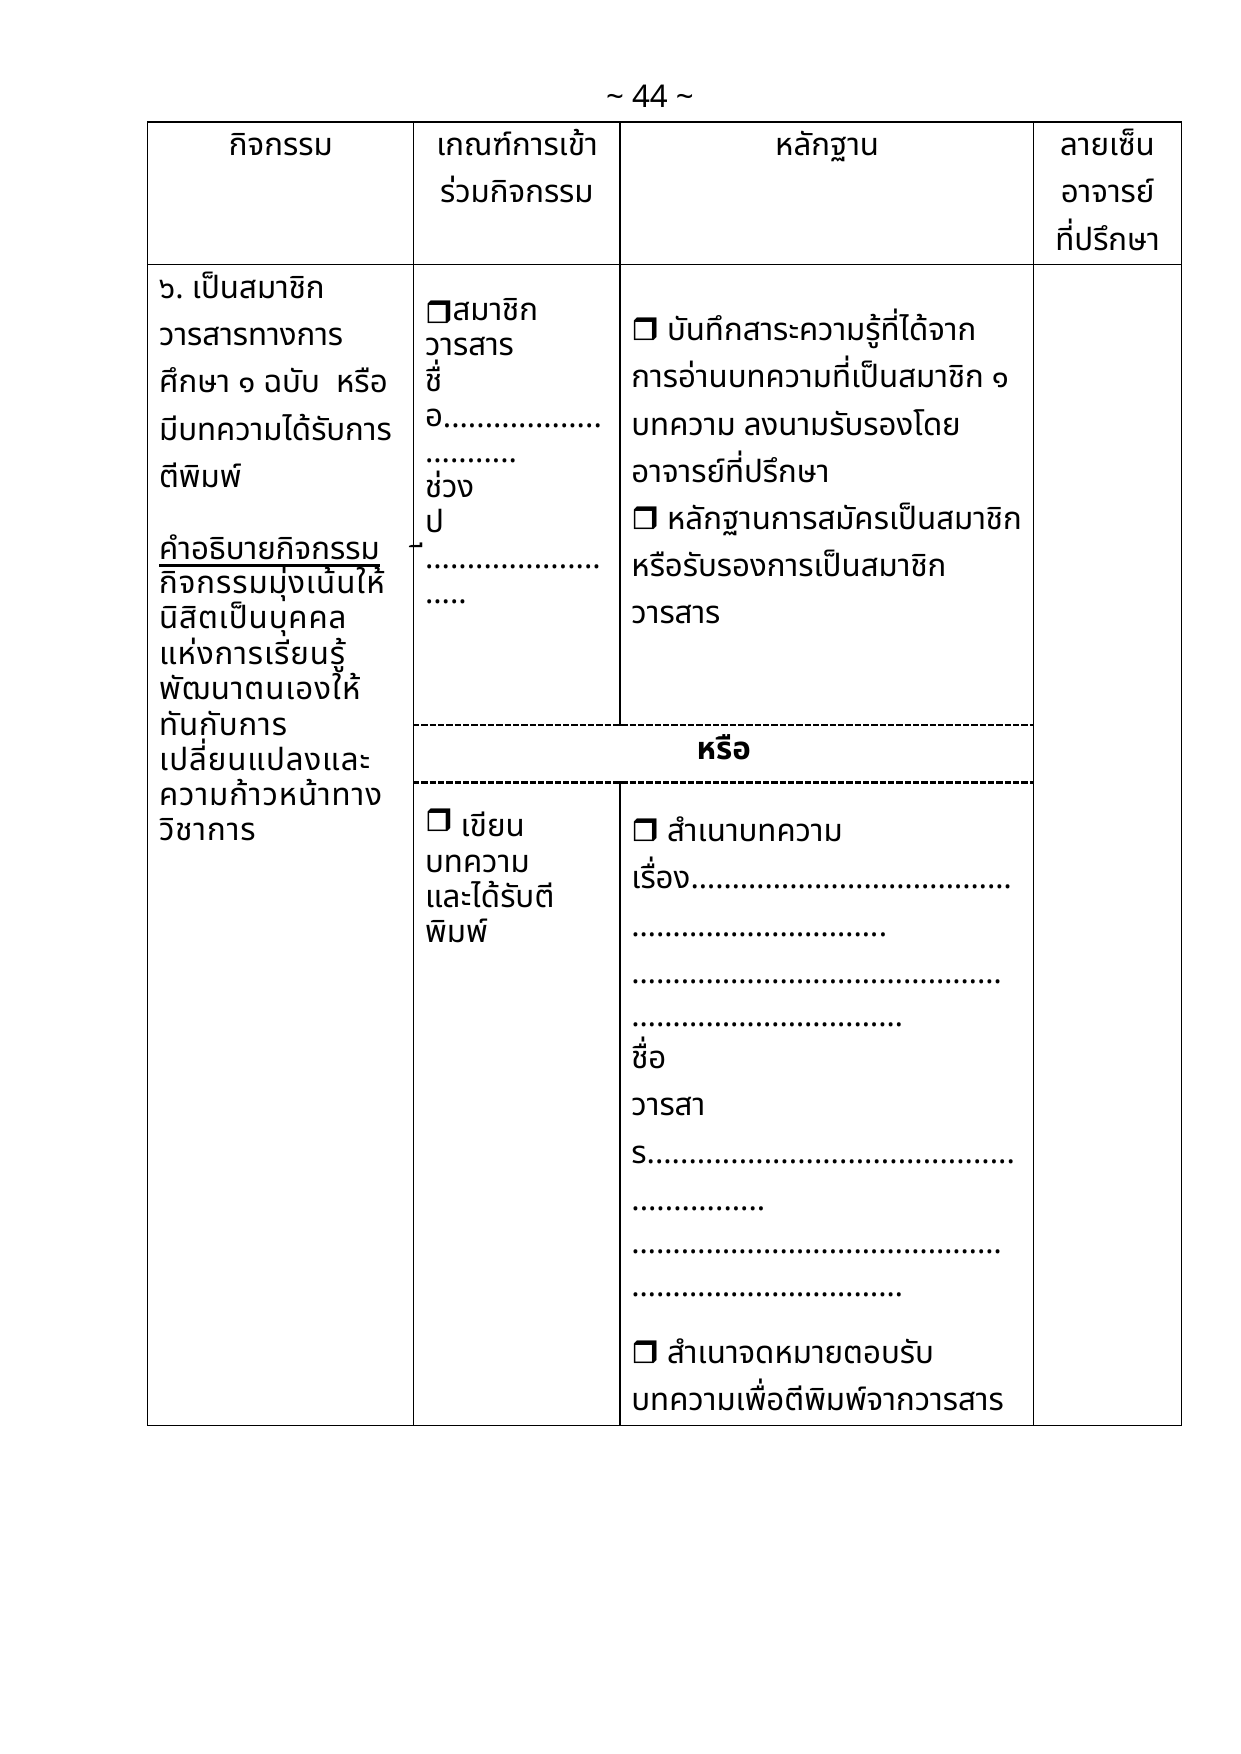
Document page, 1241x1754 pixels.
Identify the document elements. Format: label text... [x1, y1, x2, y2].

table_header กิจกรรม [148, 123, 413, 264]
table_cell ๖. เป็นสมาชิกวารสารทางการศึกษา ๑ ฉบับ หรือมีบทความได้รับการตีพิมพ์ คำอธิบายกิจกรรม กิจกรรมมุ่งเน้นให้นิสิตเป็นบุคคลแห่งการเรียนรู้ พัฒนาตนเองให้ทันกับการเปลี่ยนแปลงและความก้าวหน้าทางวิชาการ [148, 265, 413, 1424]
table_cell บันทึกสาระความรู้ที่ได้จากการอ่านบทความที่เป็นสมาชิก ๑ บทความ ลงนามรับรองโดยอาจารย์ที่ปรึกษา หลักฐานการสมัครเป็นสมาชิกหรือรับรองการเป็นสมาชิกวารสาร [621, 265, 1033, 724]
table_cell เขียนบทความ และได้รับตีพิมพ์ [414, 781, 619, 1424]
table_header หลักฐาน [621, 123, 1033, 264]
table_cell สำเนาบทความ เรื่อง……………………………………………………………. …………………………………………………………………… ชื่อวารสาร............................................................ …………………………………………………………………… สำเนาจดหมายตอบรับบทความเพื่อตีพิมพ์จากวารสาร [621, 781, 1033, 1424]
table_cell สมาชิกวารสาร ชื่อ.............................. ช่วงปี.......................... [414, 265, 619, 724]
table_cell [1034, 265, 1181, 1424]
table_header ลายเซ็น อาจารย์ ที่ปรึกษา [1034, 123, 1181, 264]
table_header เกณฑ์การเข้าร่วมกิจกรรม [414, 123, 619, 264]
table_cell หรือ [414, 724, 1033, 781]
